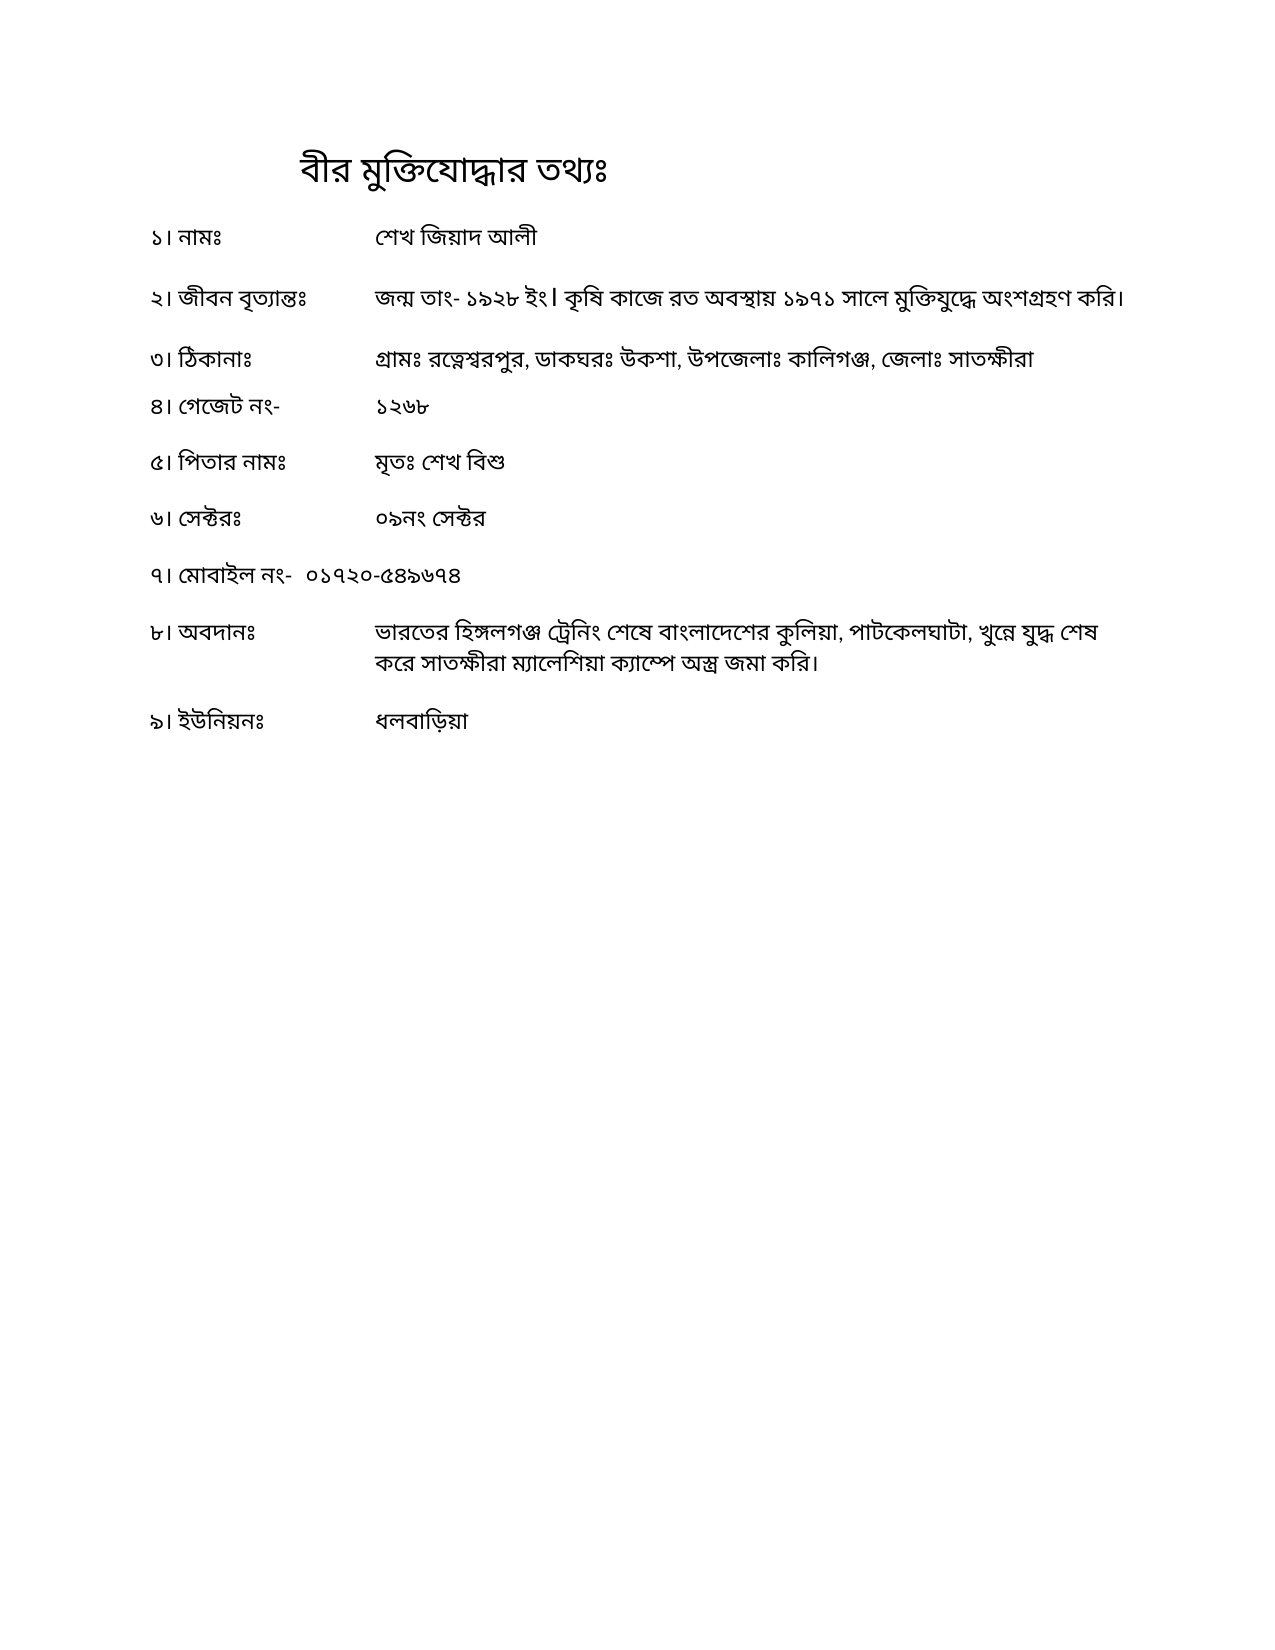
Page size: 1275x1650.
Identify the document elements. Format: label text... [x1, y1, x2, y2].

text ৮। অবদানঃ ভারতের হিঙ্গলগঞ্জ ট্রেনিং শেষে বাংলাদেশের কুলিয়া, পাটকেলঘাটা, খুন্নে যুদ্ধ শেষ করে সাতক্ষীরা ম্যালেশিয়া ক্যাম্পে অস্ত্র জমা করি। [150, 618, 1125, 681]
text ৪। গেজেট নং- ১২৬৮ [150, 392, 1125, 424]
text ৯। ইউনিয়নঃ ধলবাড়িয়া [150, 708, 1125, 739]
text ৭। মোবাইল নং- ০১৭২০-৫৪৯৬৭৪ [150, 561, 1125, 593]
text ৬। সেক্টরঃ ০৯নং সেক্টর [150, 505, 1125, 536]
text বীর মুক্তিযোদ্ধার তথ্যঃ [225, 150, 1125, 197]
text ৩। ঠিকানাঃ গ্রামঃ রত্নেশ্বরপুর, ডাকঘরঃ উকশা, উপজেলাঃ কালিগঞ্জ, জেলাঃ সাতক্ষীরা [150, 345, 1125, 377]
text ১। নামঃ শেখ জিয়াদ আলী [150, 225, 1125, 255]
text ৫। পিতার নামঃ মৃতঃ শেখ বিশু [150, 449, 1125, 480]
text ২। জীবন বৃত্যান্তঃ জন্ম তাং- ১৯২৮ ইং। কৃষি কাজে রত অবস্থায় ১৯৭১ সালে মুক্তিযুদ্ধে অংশগ্রহণ করি। [150, 281, 1125, 319]
